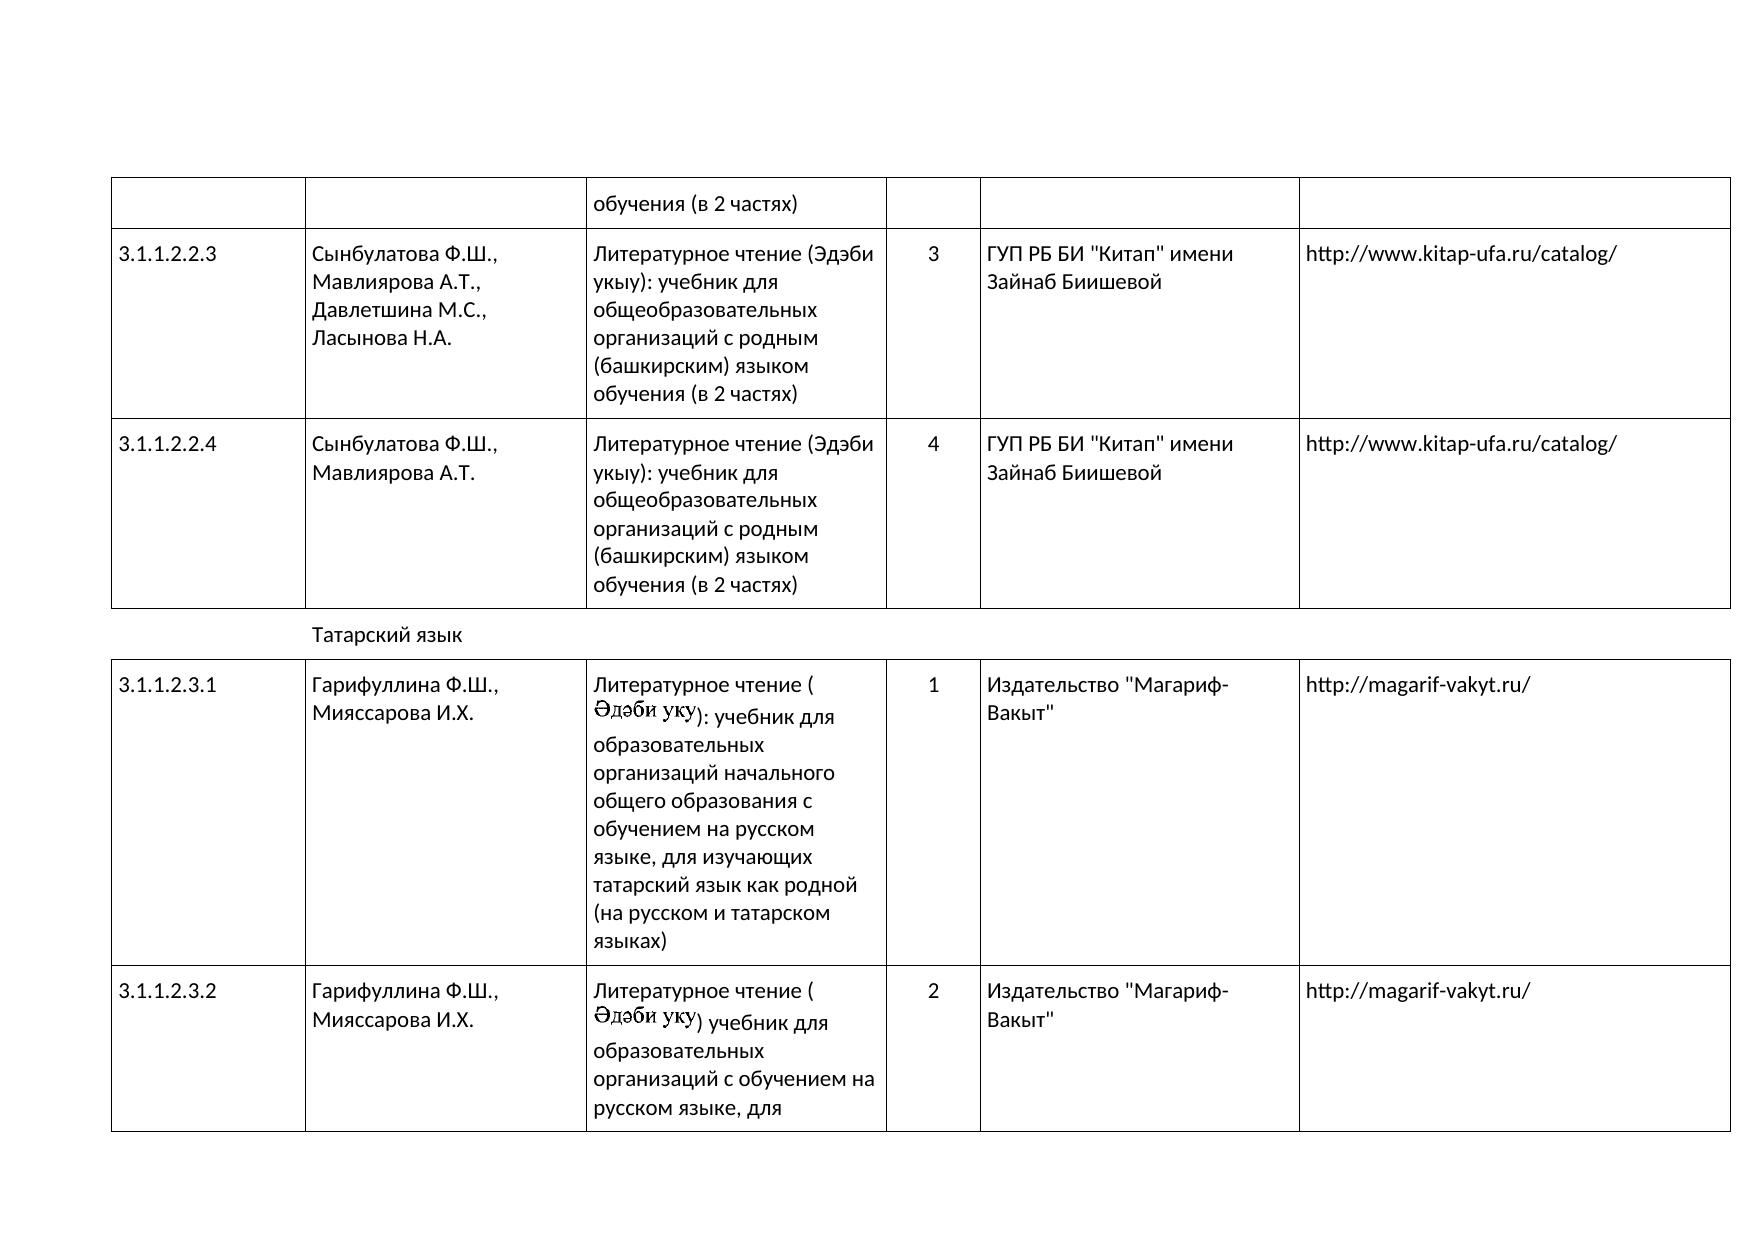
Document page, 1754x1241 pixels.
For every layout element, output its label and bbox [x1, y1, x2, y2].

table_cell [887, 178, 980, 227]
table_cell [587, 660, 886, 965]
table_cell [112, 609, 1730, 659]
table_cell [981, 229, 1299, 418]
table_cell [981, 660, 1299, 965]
picture [593, 1004, 697, 1031]
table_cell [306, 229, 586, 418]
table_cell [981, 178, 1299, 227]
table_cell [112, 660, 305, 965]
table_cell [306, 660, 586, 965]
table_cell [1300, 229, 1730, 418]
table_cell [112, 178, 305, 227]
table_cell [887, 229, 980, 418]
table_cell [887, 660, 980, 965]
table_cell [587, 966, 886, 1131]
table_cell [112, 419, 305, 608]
picture [593, 698, 697, 725]
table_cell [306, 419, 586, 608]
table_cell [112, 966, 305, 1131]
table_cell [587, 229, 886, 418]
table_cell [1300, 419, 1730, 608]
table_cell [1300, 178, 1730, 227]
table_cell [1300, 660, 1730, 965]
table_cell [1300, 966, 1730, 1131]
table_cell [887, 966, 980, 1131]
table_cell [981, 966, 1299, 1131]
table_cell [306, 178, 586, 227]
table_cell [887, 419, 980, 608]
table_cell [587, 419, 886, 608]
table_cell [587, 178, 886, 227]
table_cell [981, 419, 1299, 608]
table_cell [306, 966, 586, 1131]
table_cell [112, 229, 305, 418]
